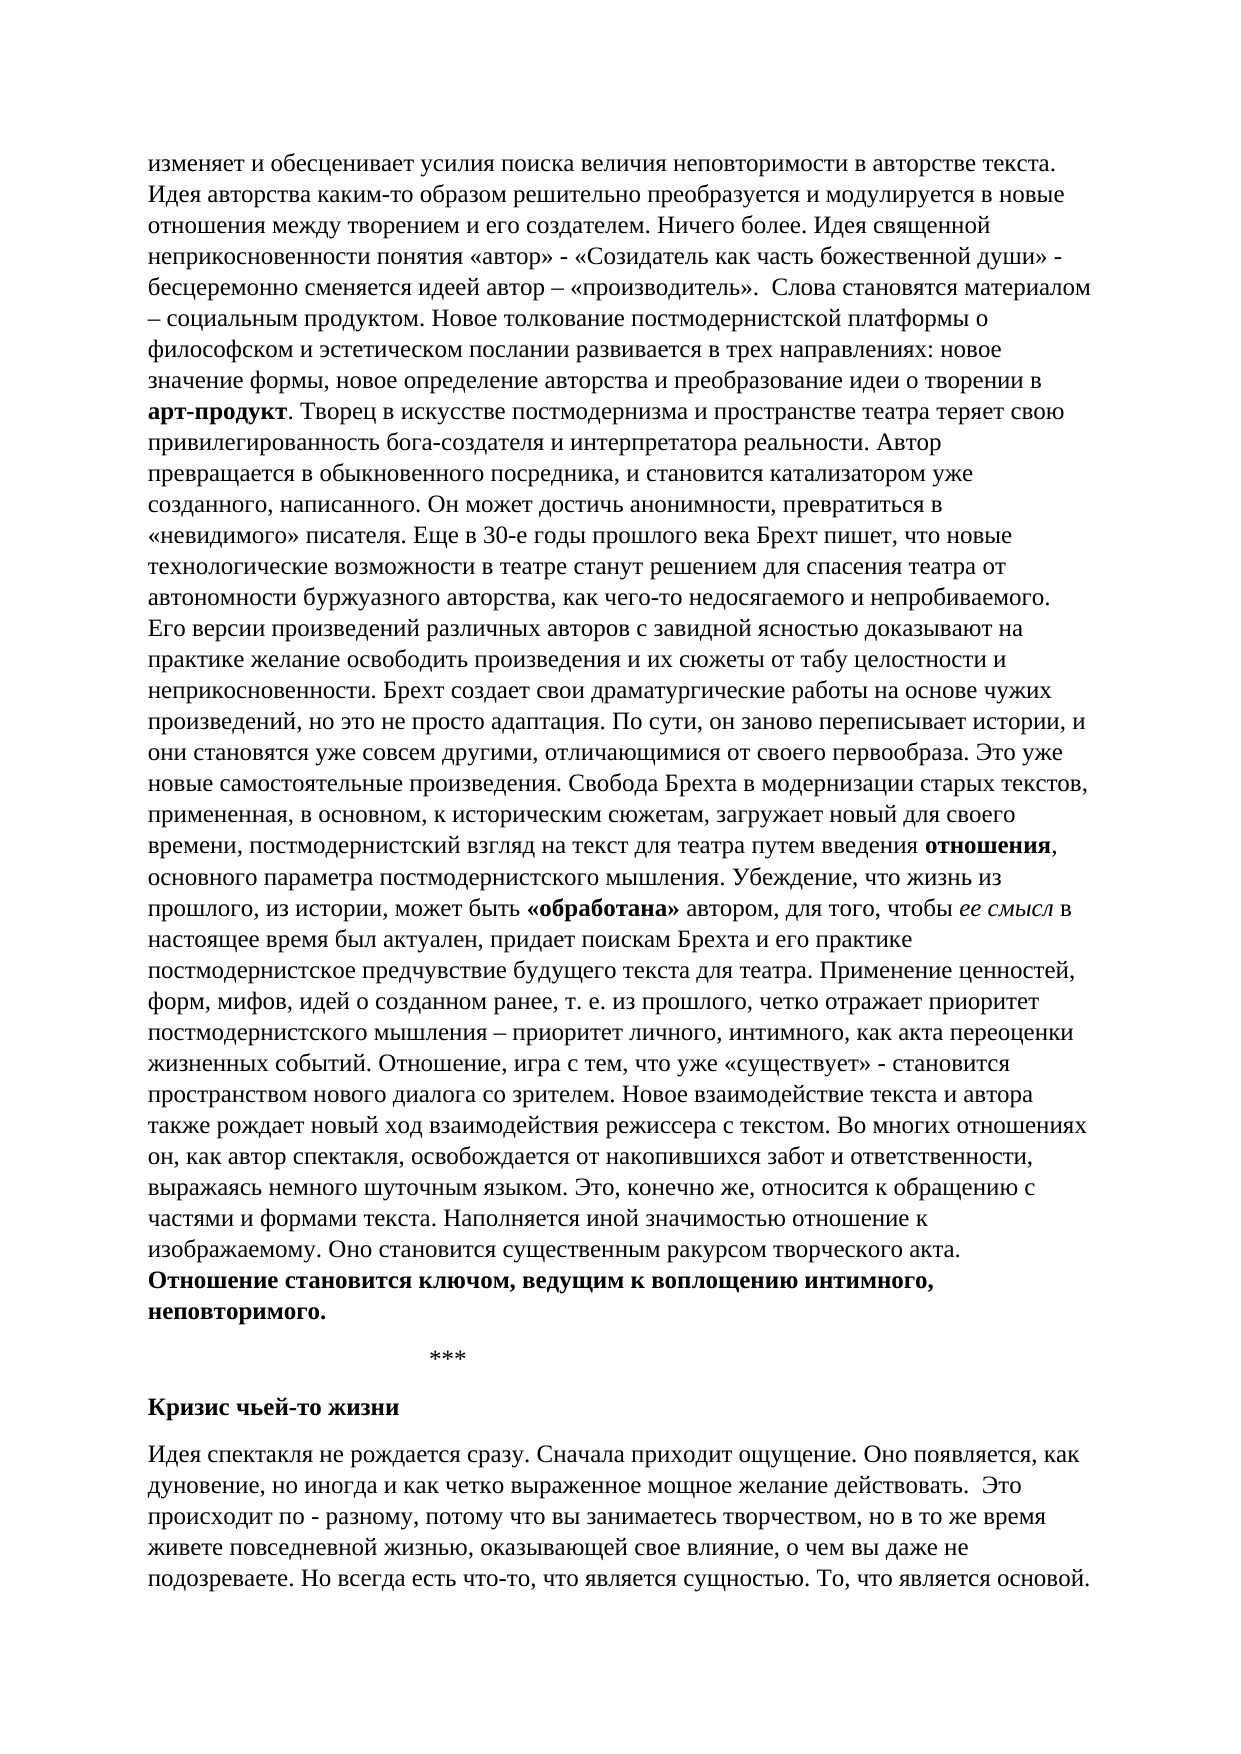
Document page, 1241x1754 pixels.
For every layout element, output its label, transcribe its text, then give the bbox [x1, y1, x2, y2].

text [148, 1439, 1093, 1592]
text *** [148, 1344, 1093, 1373]
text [148, 148, 1093, 1325]
text Кризис чьей-то жизни [148, 1392, 1093, 1420]
